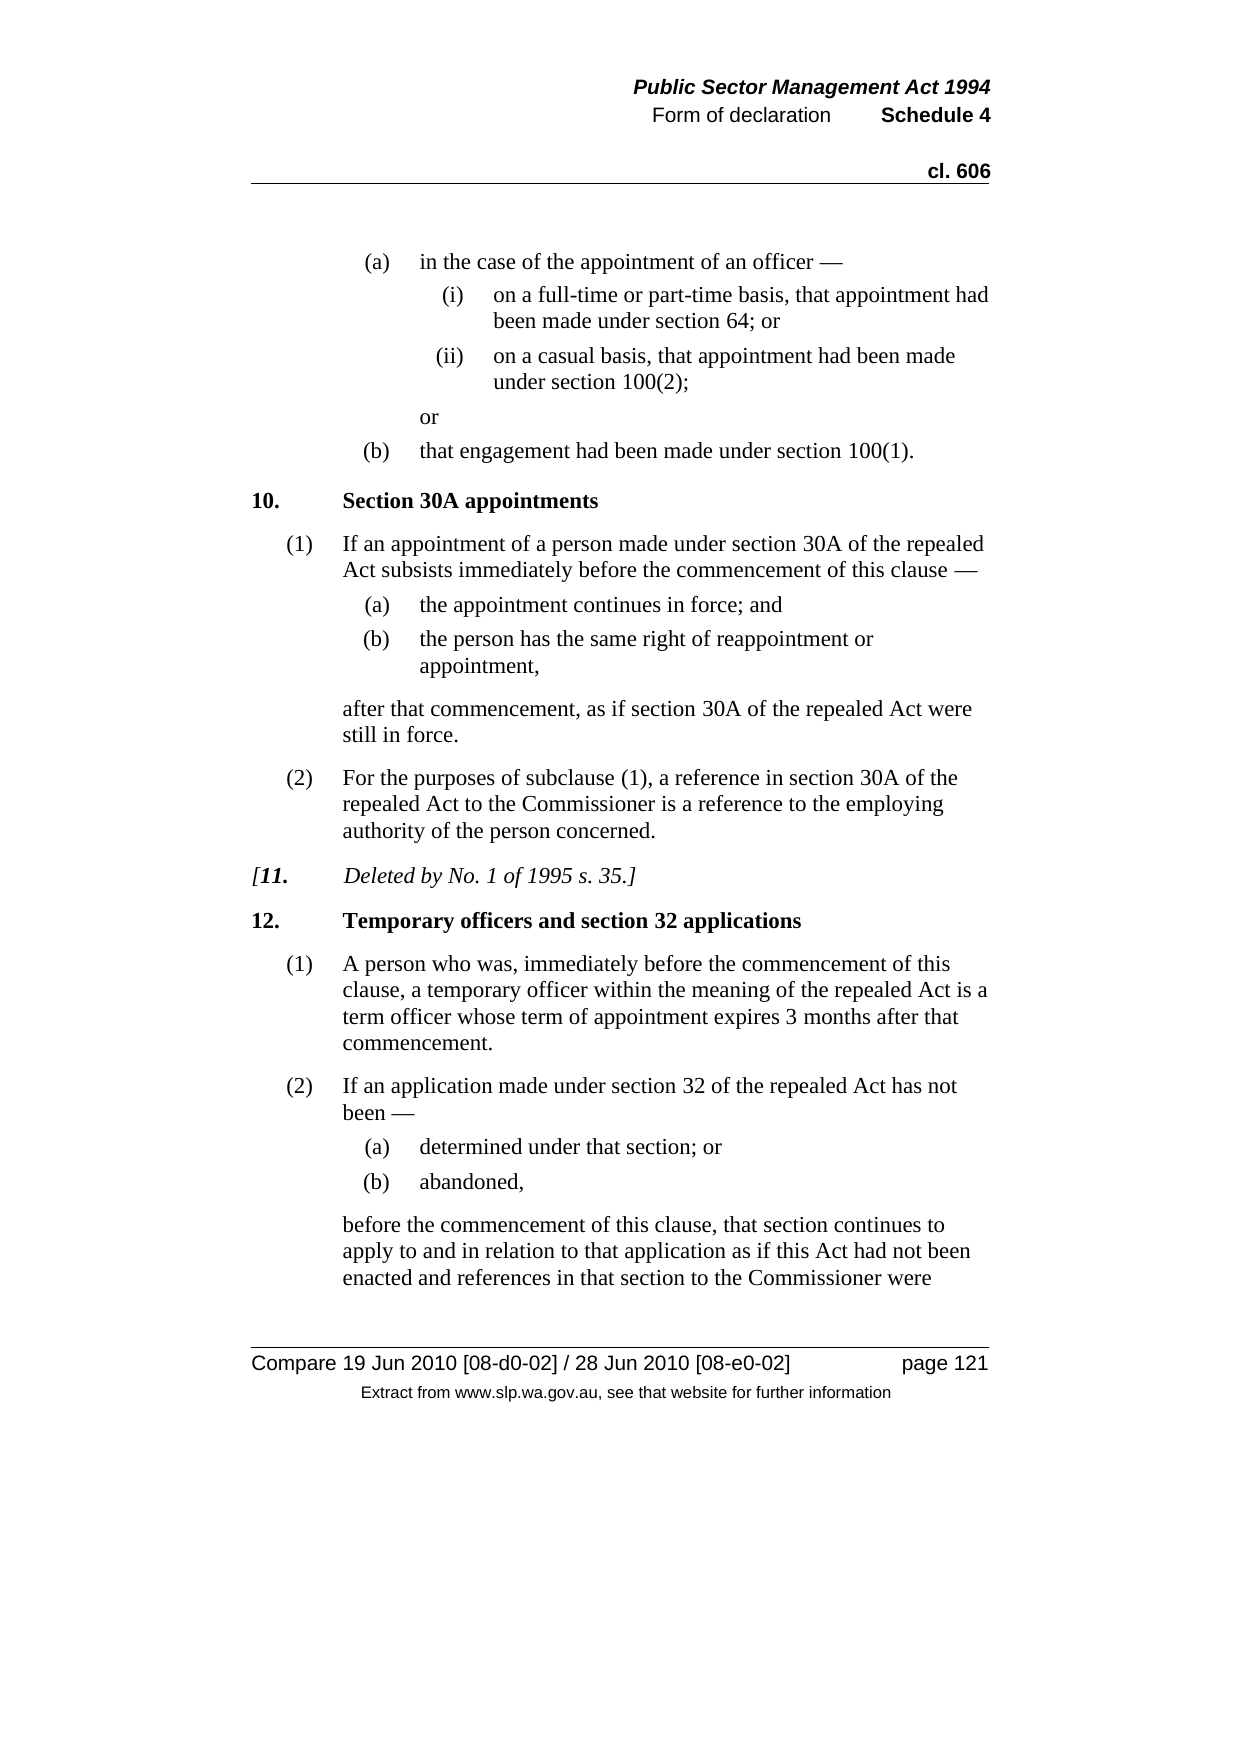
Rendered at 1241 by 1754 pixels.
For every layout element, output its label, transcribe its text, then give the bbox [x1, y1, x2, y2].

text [251, 1211, 989, 1290]
subtitle 10. Section 30A appointments [251, 487, 989, 513]
subtitle 12. Temporary officers and section 32 applications [251, 907, 989, 933]
text or [251, 403, 989, 429]
text (ii) on a casual basis, that appointment had been made under section 100(2); [251, 342, 989, 394]
text (b) the person has the same right of reappointment or appointment, [251, 625, 989, 678]
text (2) For the purposes of subclause (1), a reference in section 30A of the repealed Act to the Commissioner is a reference to the employing authority of the person concerned. [251, 764, 989, 843]
text (1) If an appointment of a person made under section 30A of the repealed Act subsists immediately before the commencement of this clause — [251, 530, 989, 582]
text (a) the appointment continues in force; and [251, 591, 989, 617]
text (b) that engagement had been made under section 100(1). [251, 437, 989, 464]
text (2) If an application made under section 32 of the repealed Act has not been — [251, 1072, 989, 1125]
text after that commencement, as if section 30A of the repealed Act were still in force. [251, 695, 989, 747]
text [11. Deleted by No. 1 of 1995 s. 35.] [251, 862, 989, 888]
text (b) abandoned, [251, 1168, 989, 1194]
text (i) on a full-time or part-time basis, that appointment had been made under section 64; or [251, 281, 989, 333]
text (1) A person who was, immediately before the commencement of this clause, a temporary officer within the meaning of the repealed Act is a term officer whose term of appointment expires 3 months after that commencement. [251, 950, 989, 1056]
text (a) in the case of the appointment of an officer — [251, 248, 989, 274]
text (a) determined under that section; or [251, 1133, 989, 1159]
